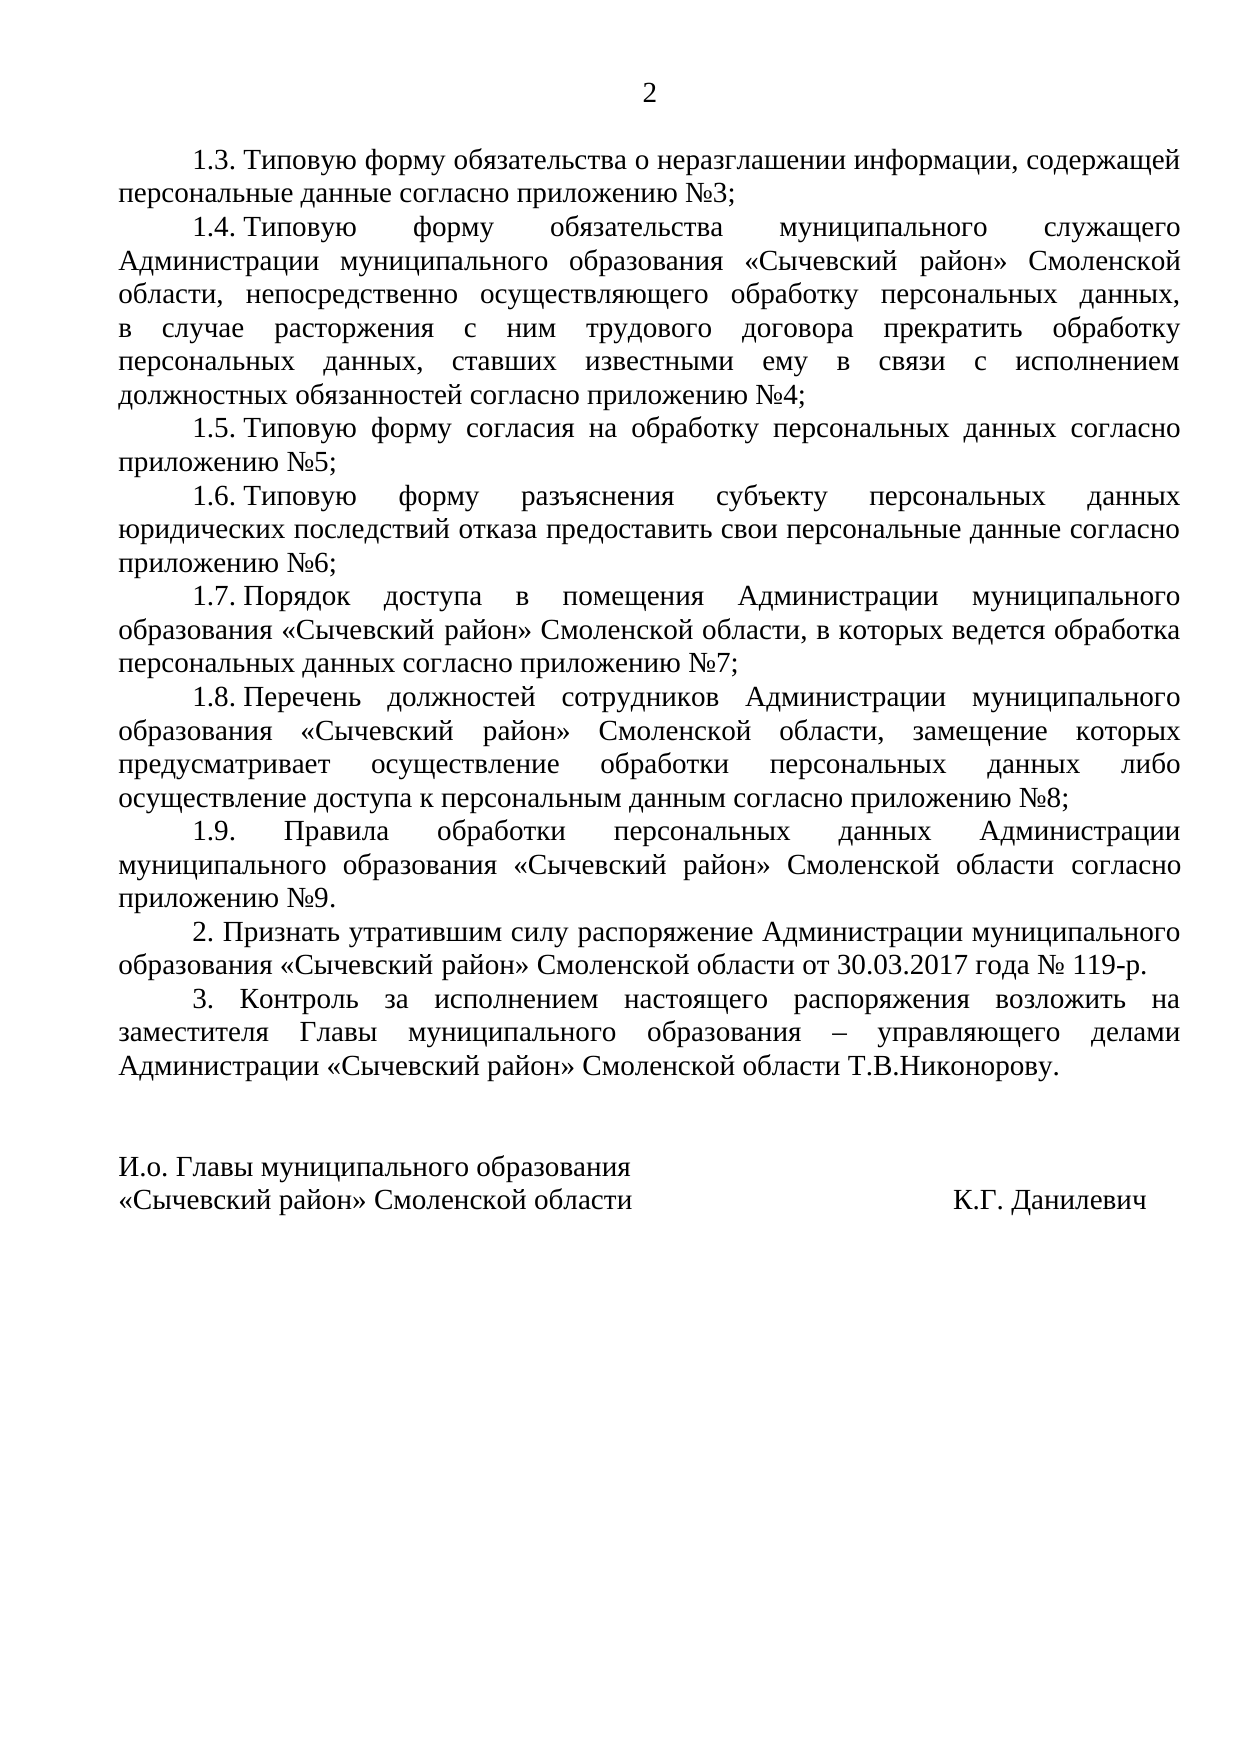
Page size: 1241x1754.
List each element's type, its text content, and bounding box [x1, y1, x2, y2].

text И.о. Главы муниципального образования [118, 1149, 1181, 1182]
text 1.3. Типовую форму обязательства о неразглашении информации, содержащей персональные данные согласно приложению №3; [118, 142, 1181, 209]
text 3. Контроль за исполнением настоящего распоряжения возложить на заместителя Главы муниципального образования – управляющего делами Администрации «Сычевский район» Смоленской области Т.В.Никонорову. [118, 981, 1181, 1082]
text 1.8. Перечень должностей сотрудников Администрации муниципального образования «Сычевский район» Смоленской области, замещение которых предусматривает осуществление обработки персональных данных либо осуществление доступа к персональным данным согласно приложению №8; [118, 679, 1181, 813]
text «Сычевский район» Смоленской области К.Г. Данилевич [118, 1182, 1181, 1216]
text 2. Признать утратившим силу распоряжение Администрации муниципального образования «Сычевский район» Смоленской области от 30.03.2017 года № 119-р. [118, 914, 1181, 981]
text 1.7. Порядок доступа в помещения Администрации муниципального образования «Сычевский район» Смоленской области, в которых ведется обработка персональных данных согласно приложению №7; [118, 578, 1181, 679]
text 1.4. Типовую форму обязательства муниципального служащего Администрации муниципального образования «Сычевский район» Смоленской области, непосредственно осуществляющего обработку персональных данных, в случае расторжения с ним трудового договора прекратить обработку персональных данных, ставших известными ему в связи с исполнением должностных обязанностей согласно приложению №4; [118, 209, 1181, 411]
text 1.9. Правила обработки персональных данных Администрации муниципального образования «Сычевский район» Смоленской области согласно приложению №9. [118, 813, 1181, 914]
text 1.6. Типовую форму разъяснения субъекту персональных данных юридических последствий отказа предоставить свои персональные данные согласно приложению №6; [118, 478, 1181, 578]
text 1.5. Типовую форму согласия на обработку персональных данных согласно приложению №5; [118, 411, 1181, 478]
